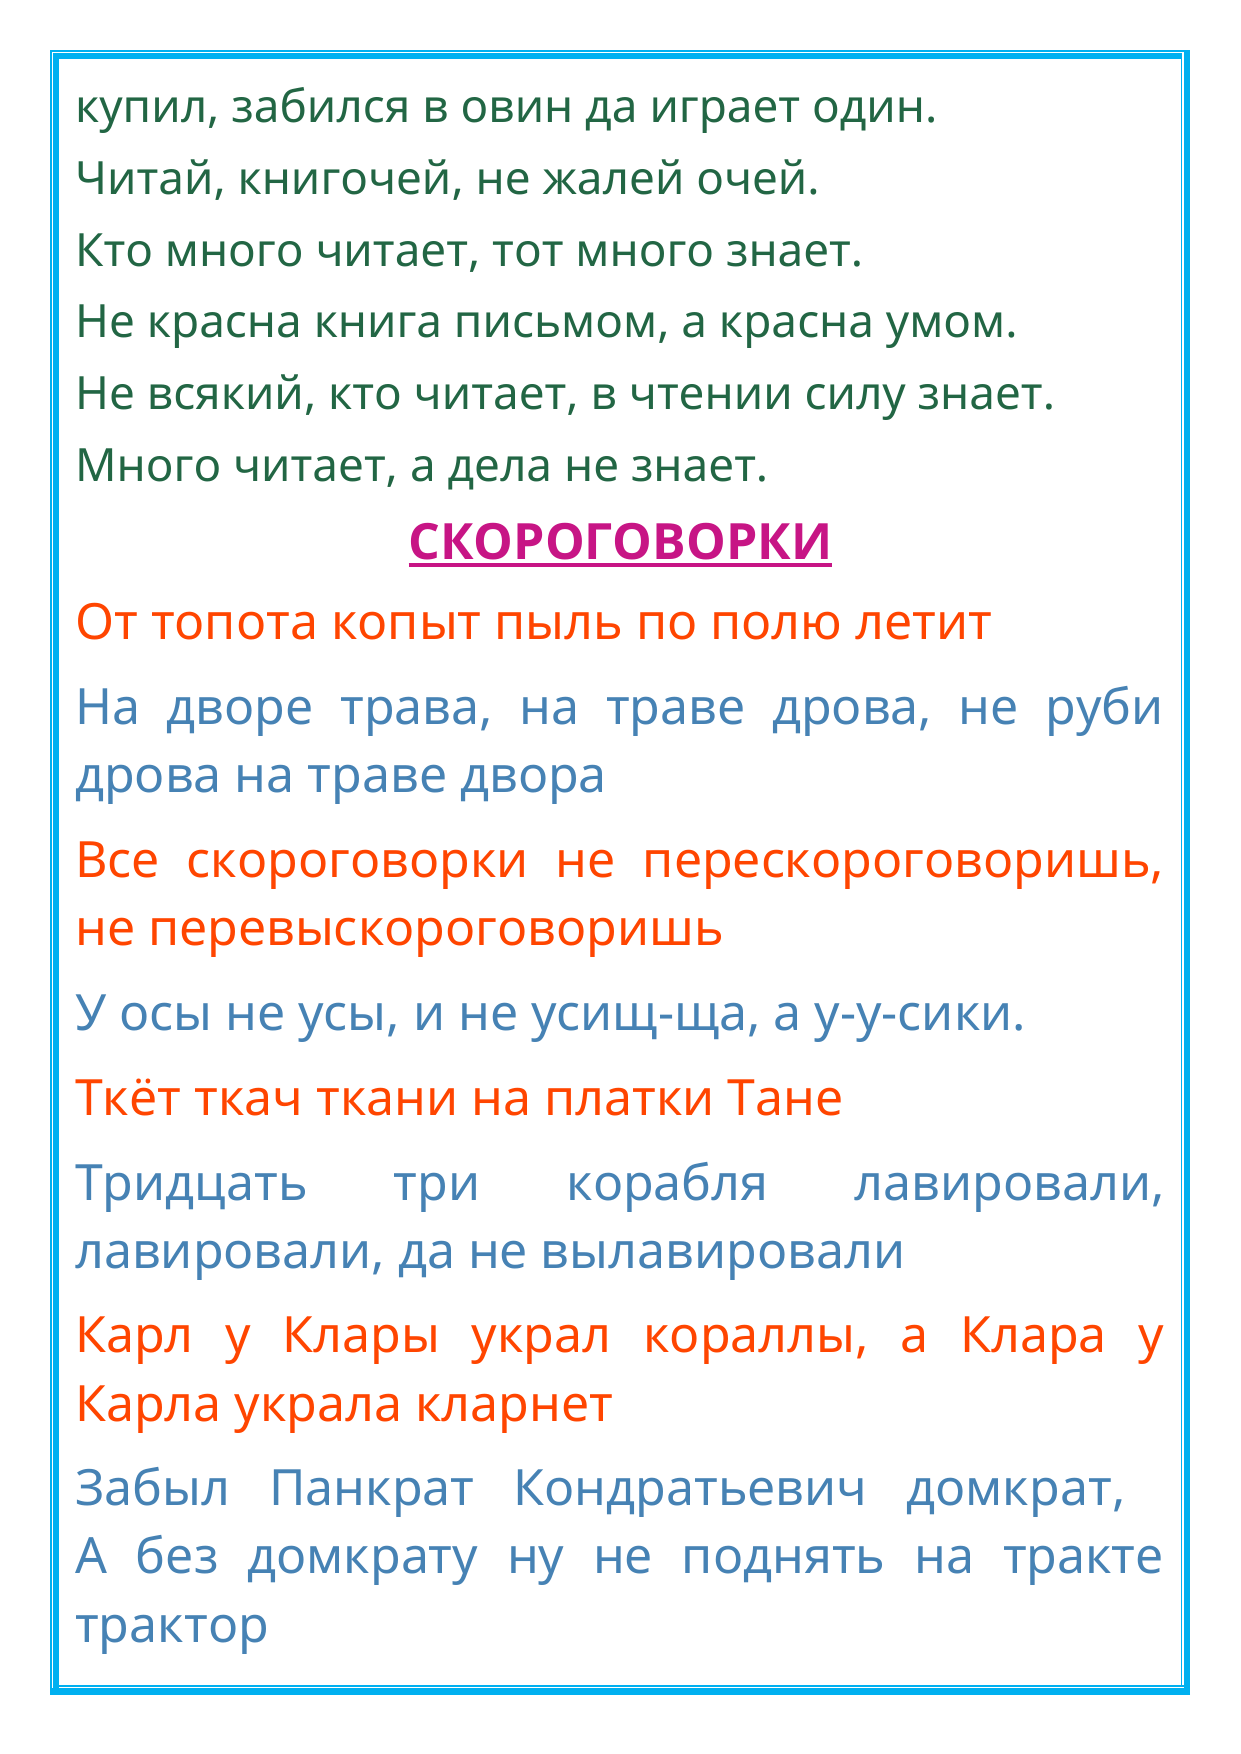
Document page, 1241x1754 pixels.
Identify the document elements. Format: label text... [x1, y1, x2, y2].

text Читай, книгочей, не жалей очей. [75, 147, 1165, 206]
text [75, 75, 1165, 134]
text Тридцать три корабля лавировали, лавировали, да не вылавировали [75, 1146, 1165, 1283]
text Много читает, а дела не знает. [75, 434, 1165, 493]
text СКОРОГОВОРКИ [75, 506, 1165, 574]
text Кто много читает, тот много знает. [75, 218, 1165, 278]
text Все cкороговорки не перескороговоришь, не перевыскороговоришь [75, 824, 1165, 960]
text На дворе трава, на траве дрова, не руби дрова на траве двора [75, 671, 1165, 807]
text Карл у Клары украл кораллы, а Клара у Карла украла кларнет [75, 1299, 1165, 1436]
text Ткёт ткач ткани на платки Тане [75, 1062, 1165, 1130]
text Не всякий, кто читает, в чтении силу знает. [75, 362, 1165, 421]
text У осы не усы, и не усищ-ща, а у-у-сики. [75, 977, 1165, 1045]
text От топота копыт пыль по полю летит [75, 586, 1165, 654]
text Забыл Панкрат Кондратьевич домкрат, А без домкрату ну не поднять на тракте трактор [75, 1452, 1165, 1657]
text Не красна книга письмом, а красна умом. [75, 290, 1165, 349]
